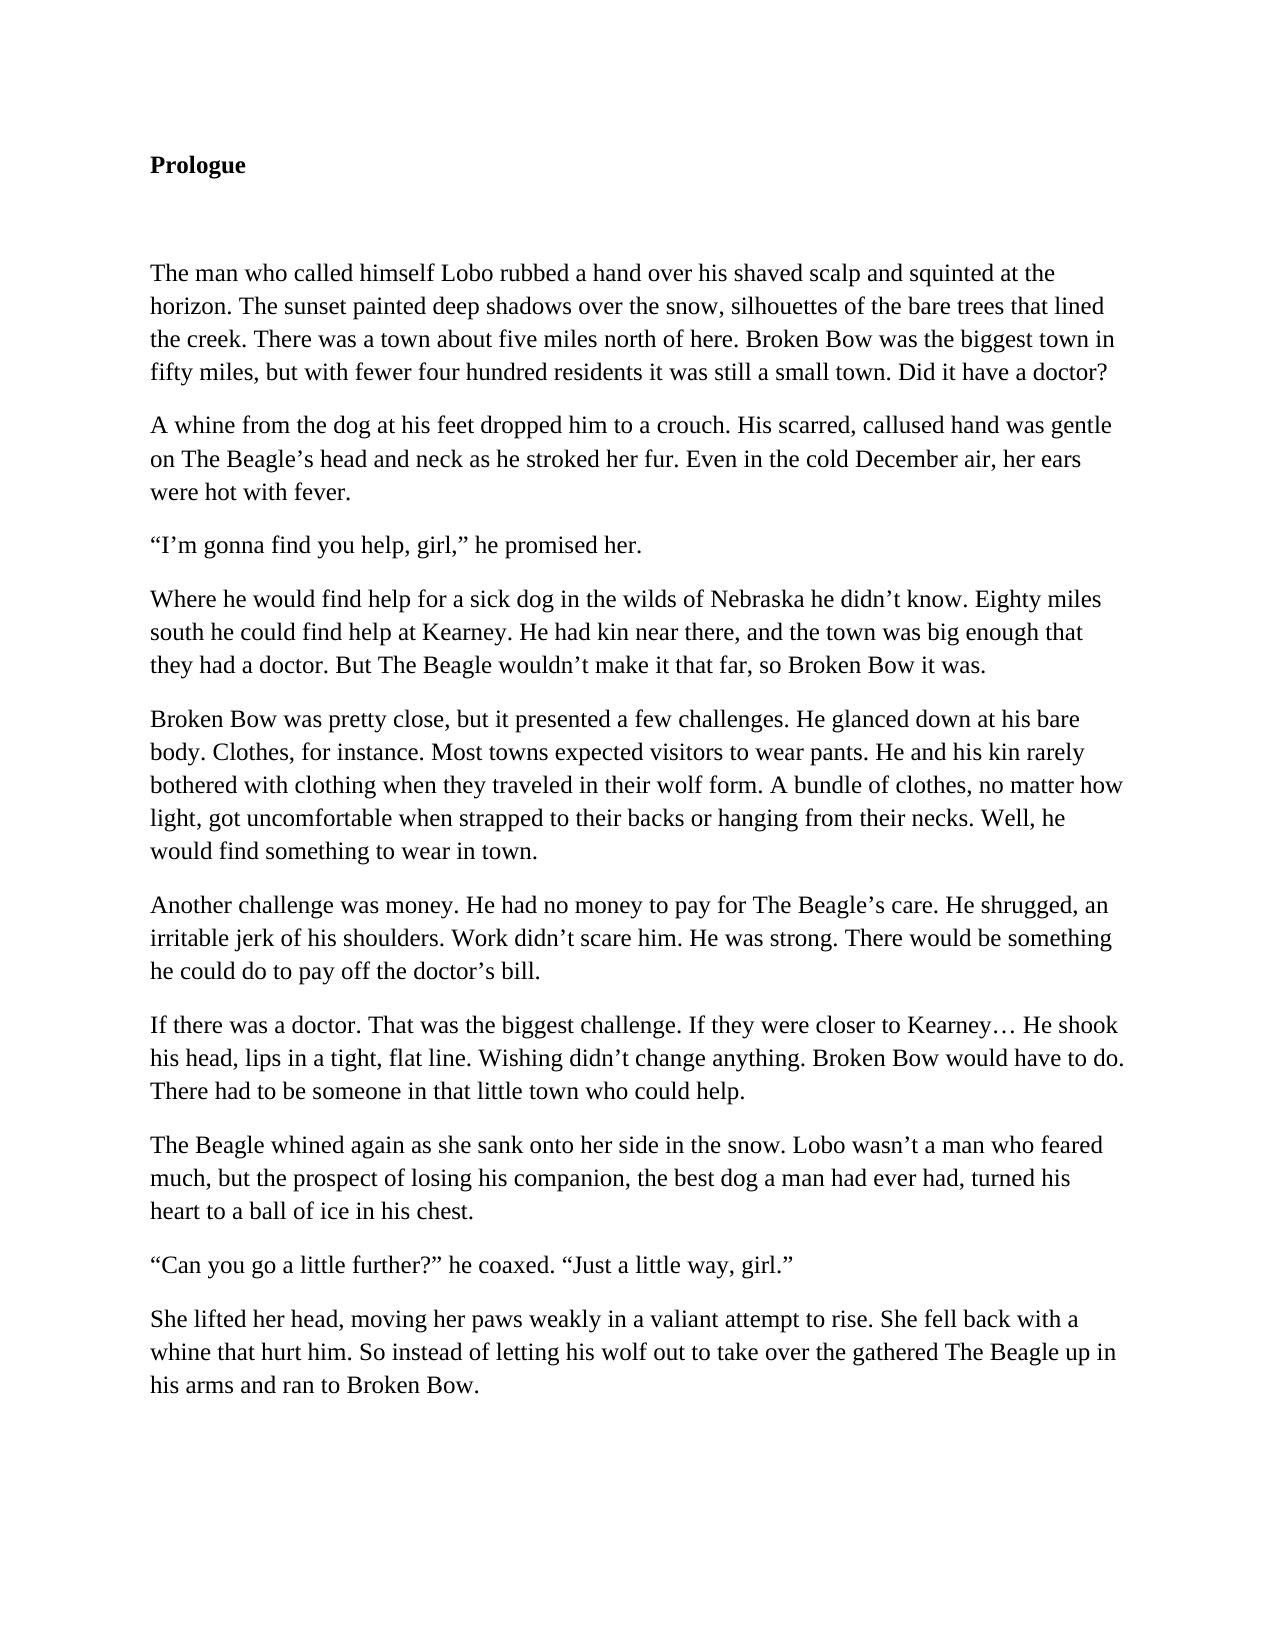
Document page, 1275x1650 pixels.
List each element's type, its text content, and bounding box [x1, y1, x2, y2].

text Another challenge was money. He had no money to pay for The Beagle’s care. He shrugged, an irritable jerk of his shoulders. Work didn’t scare him. He was strong. There would be something he could do to pay off the doctor’s bill. [150, 890, 1125, 985]
text She lifted her head, moving her paws weakly in a valiant attempt to rise. She fell back with a whine that hurt him. So instead of letting his wolf out to take over the gathered The Beagle up in his arms and ran to Broken Bow. [150, 1304, 1125, 1398]
text Prologue [150, 150, 1125, 179]
text The Beagle whined again as she sank onto her side in the snow. Lobo wasn’t a man who feared much, but the prospect of losing his companion, the best dog a man had ever had, turned his heart to a ball of ice in his chest. [150, 1130, 1125, 1225]
text Where he would find help for a sick dog in the wilds of Nebraska he didn’t know. Eighty miles south he could find help at Kearney. He had kin near there, and the town was big enough that they had a doctor. But The Beagle wouldn’t make it that far, so Broken Bow it was. [150, 584, 1125, 679]
text Broken Bow was pretty close, but it presented a few challenges. He glanced down at his bare body. Clothes, for instance. Most towns expected visitors to wear pants. He and his kin rarely bothered with clothing when they traveled in their wolf form. A bundle of clothes, no matter how light, got uncomfortable when strapped to their backs or hanging from their necks. Well, he would find something to wear in town. [150, 704, 1125, 865]
text If there was a doctor. That was the biggest challenge. If they were closer to Kearney… He shook his head, lips in a tight, flat line. Wishing didn’t change anything. Broken Bow would have to do. There had to be someone in that little town who could help. [150, 1010, 1125, 1105]
text “Can you go a little further?” he coaxed. “Just a little way, girl.” [150, 1250, 1125, 1279]
text “I’m gonna find you help, girl,” he promised her. [150, 531, 1125, 559]
text A whine from the dog at his feet dropped him to a crouch. His scarred, callused hand was gentle on The Beagle’s head and neck as he stroked her fur. Even in the cold December air, her ears were hot with fever. [150, 411, 1125, 505]
text The man who called himself Lobo rubbed a hand over his shaved scalp and squinted at the horizon. The sunset painted deep shadows over the snow, silhouettes of the bare trees that lined the creek. There was a town about five miles north of here. Broken Bow was the biggest town in fifty miles, but with fewer four hundred residents it was still a small town. Did it have a doctor? [150, 258, 1125, 386]
